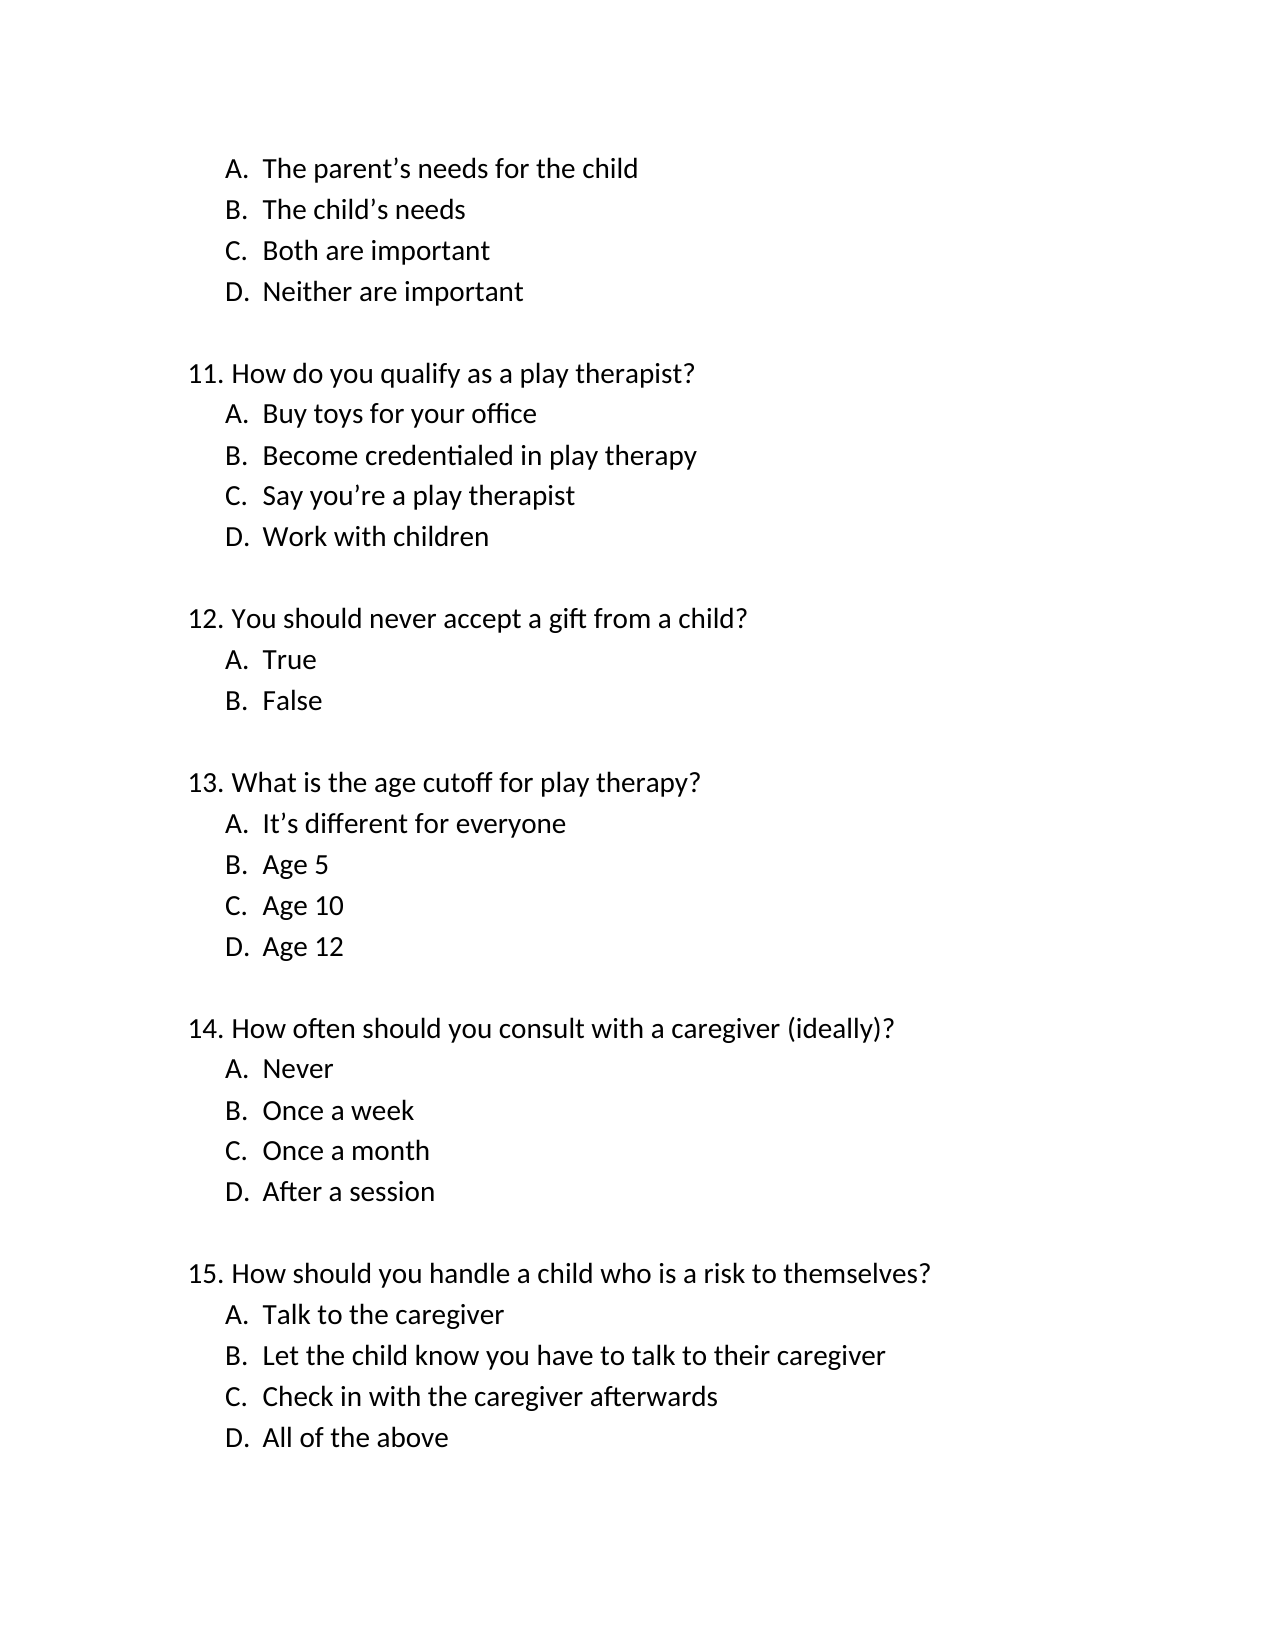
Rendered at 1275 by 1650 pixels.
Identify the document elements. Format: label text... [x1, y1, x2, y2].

list The parent’s needs for the child [225, 150, 1125, 186]
list Once a month [225, 1132, 1125, 1168]
list How often should you consult with a caregiver (ideally)? [187, 1010, 1125, 1045]
list After a session [225, 1173, 1125, 1209]
list Let the child know you have to talk to their caregiver [225, 1337, 1125, 1373]
list True [225, 641, 1125, 677]
list Check in with the caregiver afterwards [225, 1378, 1125, 1414]
list What is the age cutoff for play therapy? [187, 764, 1125, 800]
list Once a week [225, 1092, 1125, 1127]
list Neither are important [225, 273, 1125, 308]
list It’s different for everyone [225, 805, 1125, 841]
list Age 10 [225, 887, 1125, 922]
list How should you handle a child who is a risk to themselves? [187, 1255, 1125, 1291]
list The child’s needs [225, 191, 1125, 227]
list Talk to the caregiver [225, 1296, 1125, 1332]
list You should never accept a gift from a child? [187, 600, 1125, 636]
list Age 12 [225, 928, 1125, 963]
list Buy toys for your office [225, 396, 1125, 431]
list False [225, 682, 1125, 718]
list Become credentialed in play therapy [225, 437, 1125, 472]
list Age 5 [225, 846, 1125, 882]
list Say you’re a play therapist [225, 477, 1125, 513]
list How do you qualify as a play therapist? [187, 355, 1125, 390]
list Never [225, 1051, 1125, 1086]
list All of the above [225, 1419, 1125, 1455]
list Both are important [225, 232, 1125, 267]
list Work with children [225, 518, 1125, 554]
